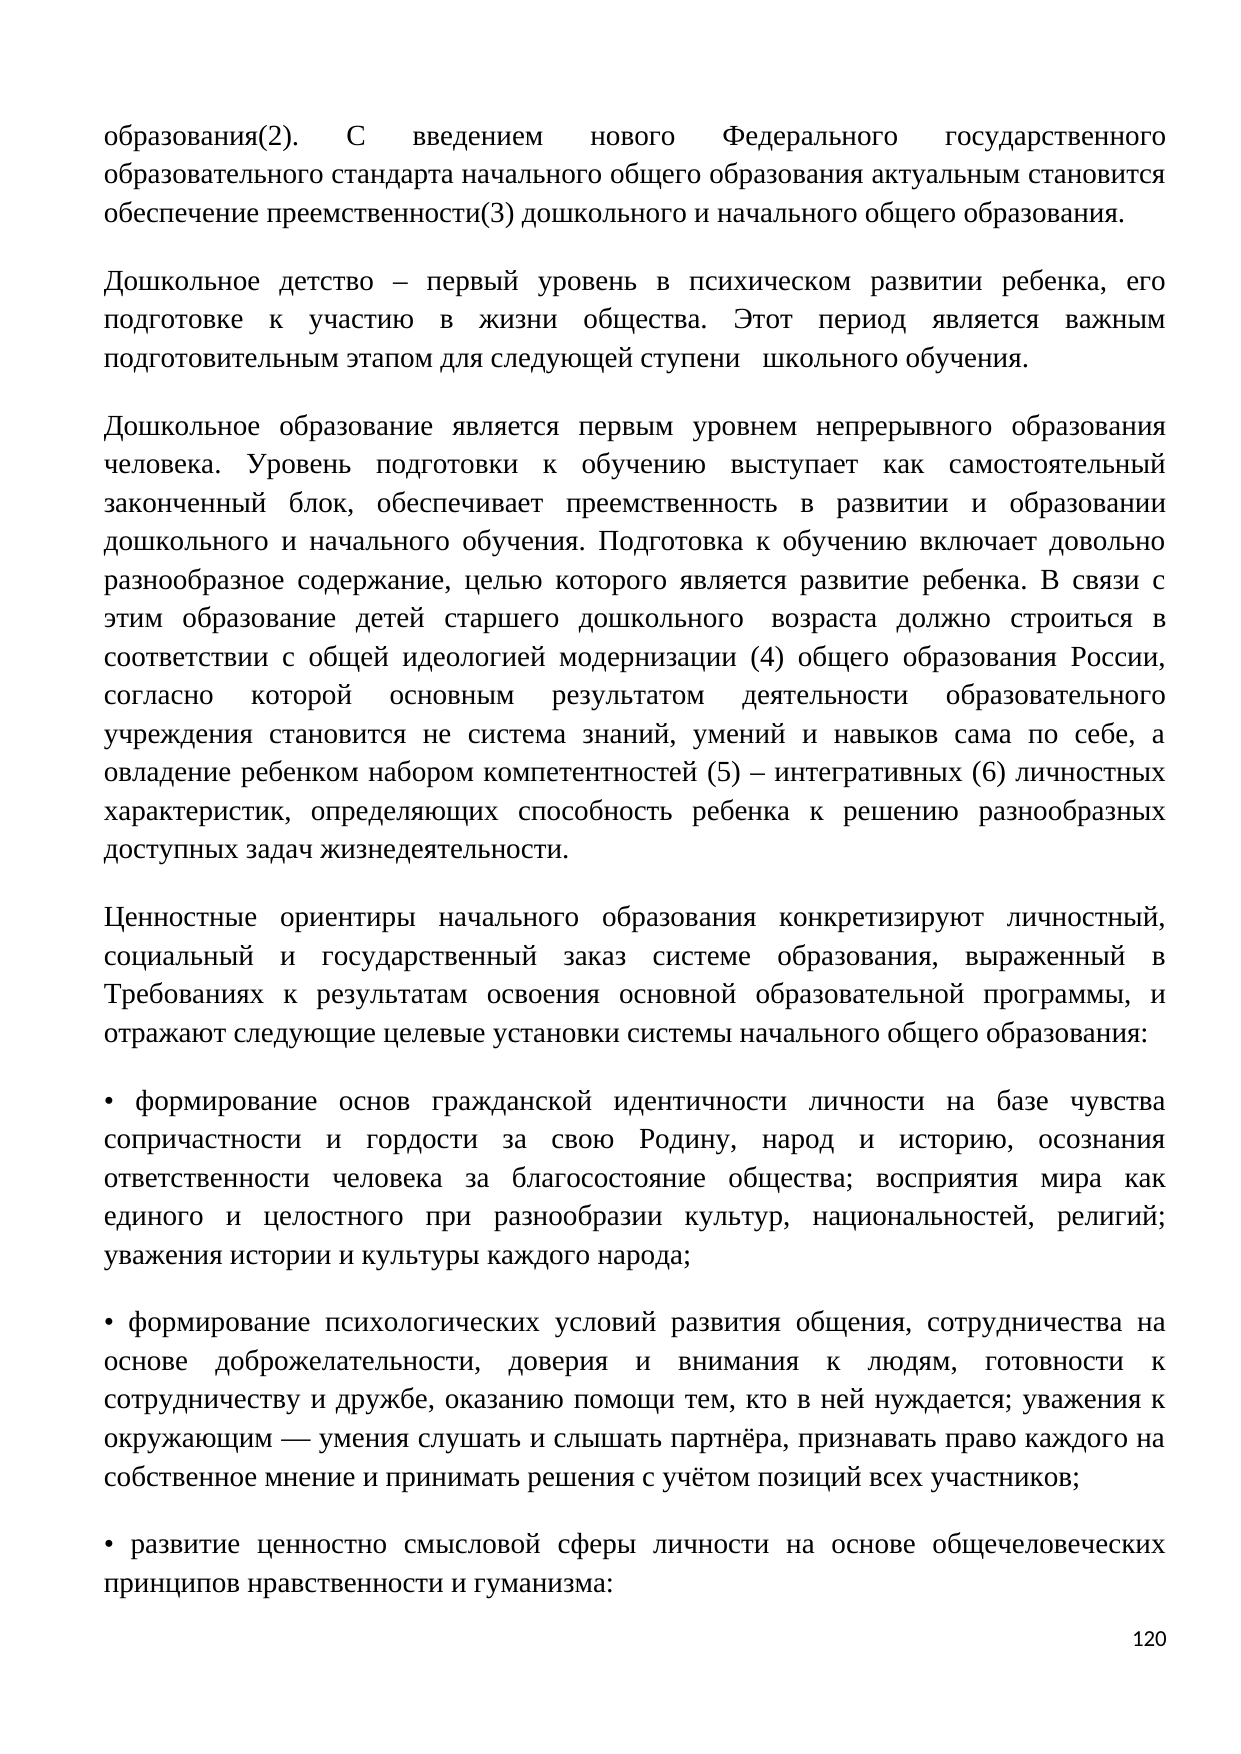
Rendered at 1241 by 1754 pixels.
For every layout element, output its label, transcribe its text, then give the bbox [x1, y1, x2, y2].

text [103, 118, 1167, 229]
text • развитие ценностно смысловой сферы личности на основе общечеловеческих принципов нравственности и гуманизма: [103, 1526, 1167, 1598]
text Дошкольное образование является первым уровнем непрерывного образования человека. Уровень подготовки к обучению выступает как самостоятельный законченный блок, обеспечивает преемственность в развитии и образовании дошкольного и начального обучения. Подготовка к обучению включает довольно разнообразное содержание, целью которого является развитие ребенка. В связи с этим образование детей старшего дошкольного возраста должно строиться в соответствии с общей идеологией модернизации (4) общего образования России, согласно которой основным результатом деятельности образовательного учреждения становится не система знаний, умений и навыков сама по себе, а овладение ребенком набором компетентностей (5) – интегративных (6) личностных характеристик, определяющих способность ребенка к решению разнообразных доступных задач жизнедеятельности. [103, 408, 1167, 865]
text Ценностные ориентиры начального образования конкретизируют личностный, социальный и государственный заказ системе образования, выраженный в Требованиях к результатам освоения основной образовательной программы, и отражают следующие целевые установки системы начального общего образования: [103, 899, 1167, 1048]
text • формирование психологических условий развития общения, сотрудничества на основе доброжелательности, доверия и внимания к людям, готовности к сотрудничеству и дружбе, оказанию помощи тем, кто в ней нуждается; уважения к окружающим — умения слушать и слышать партнёра, признавать право каждого на собственное мнение и принимать решения с учётом позиций всех участников; [103, 1304, 1167, 1492]
text Дошкольное детство – первый уровень в психическом развитии ребенка, его подготовке к участию в жизни общества. Этот период является важным подготовительным этапом для следующей ступени школьного обучения. [103, 263, 1167, 373]
text • формирование основ гражданской идентичности личности на базе чувства сопричастности и гордости за свою Родину, народ и историю, осознания ответственности человека за благосостояние общества; восприятия мира как единого и целостного при разнообразии культур, национальностей, религий; уважения истории и культуры каждого народа; [103, 1083, 1167, 1270]
